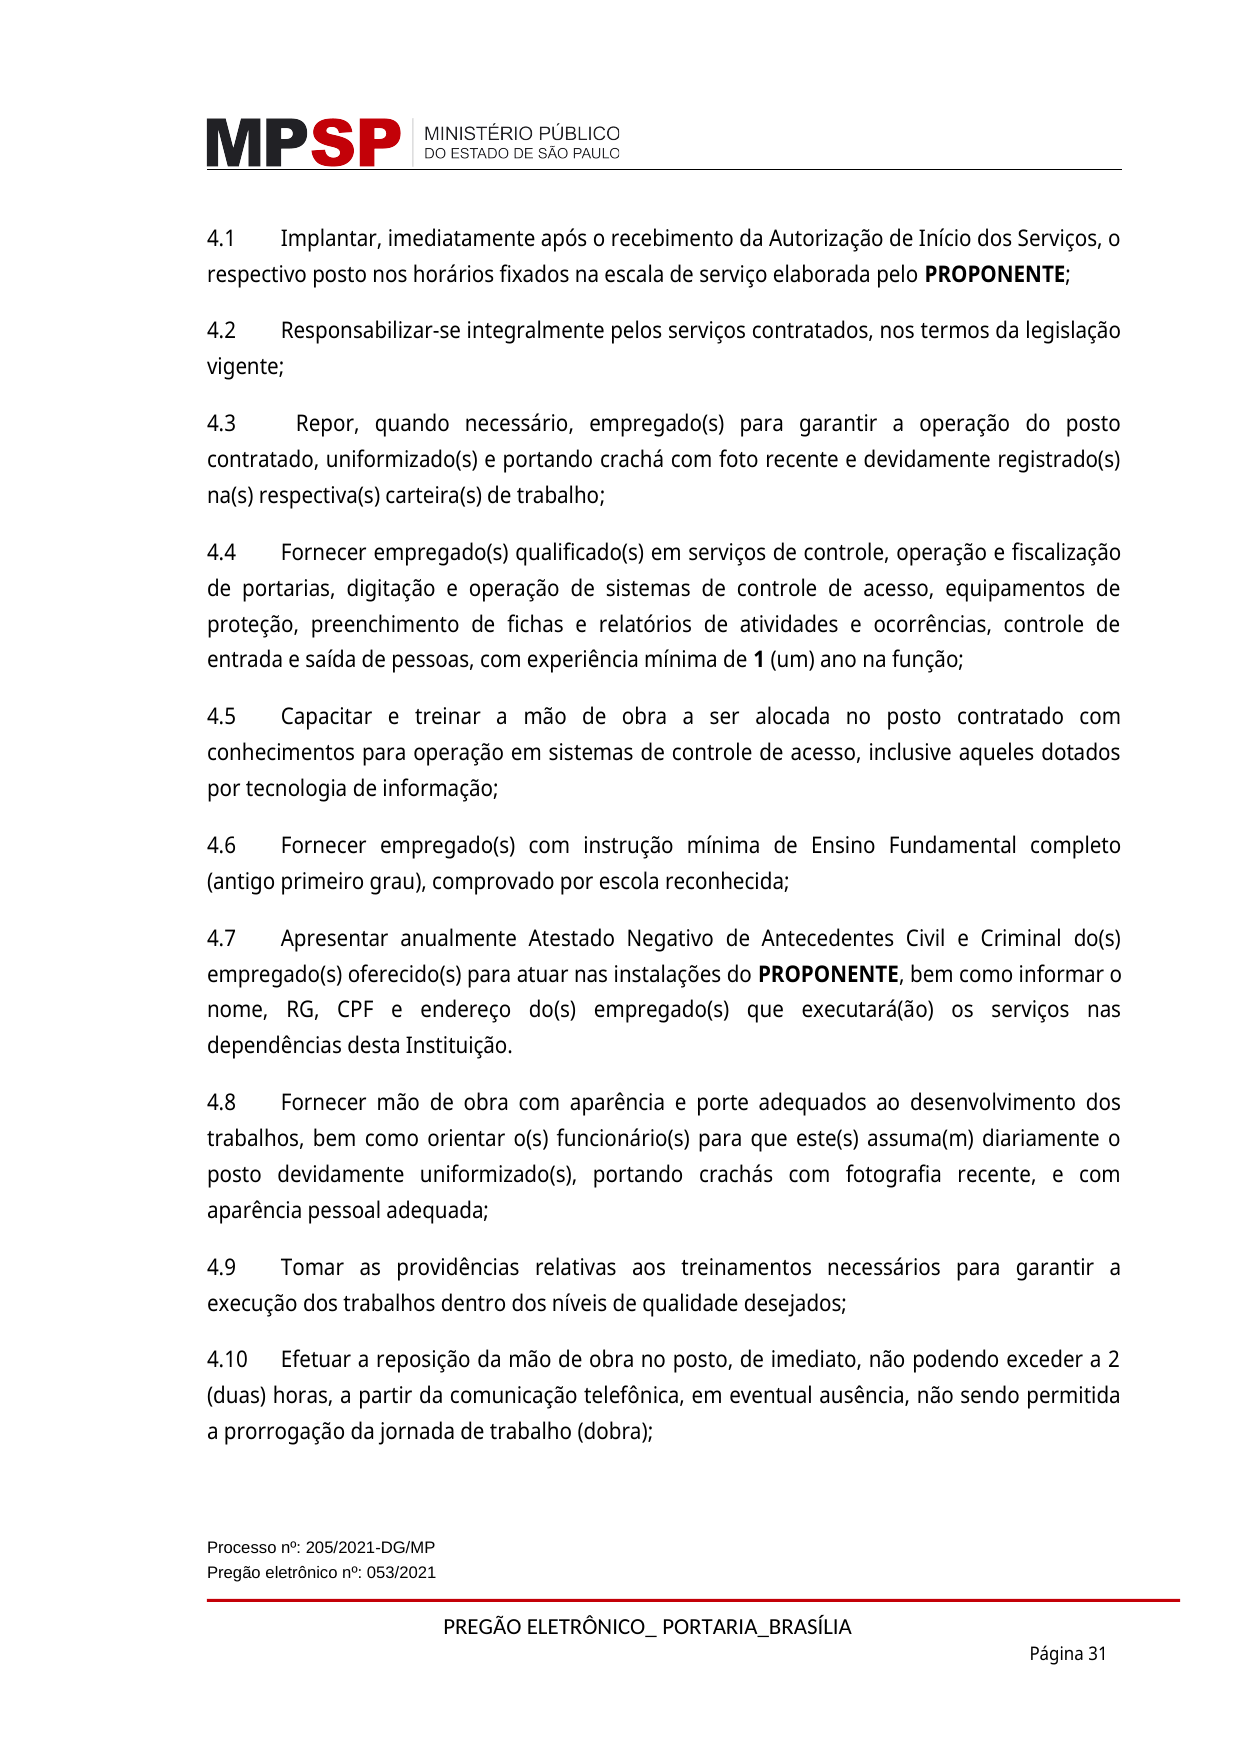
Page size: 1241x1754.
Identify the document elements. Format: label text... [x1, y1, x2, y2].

text 4.3 Repor, quando necessário, empregado(s) para garantir a operação do posto contratado, uniformizado(s) e portando crachá com foto recente e devidamente registrado(s) na(s) respectiva(s) carteira(s) de trabalho; [207, 407, 1122, 510]
picture [206, 118, 620, 167]
text 4.4 Fornecer empregado(s) qualificado(s) em serviços de controle, operação e fiscalização de portarias, digitação e operação de sistemas de controle de acesso, equipamentos de proteção, preenchimento de fichas e relatórios de atividades e ocorrências, controle de entrada e saída de pessoas, com experiência mínima de 1 (um) ano na função; [207, 536, 1122, 675]
text 4.7 Apresentar anualmente Atestado Negativo de Antecedentes Civil e Criminal do(s) empregado(s) oferecido(s) para atuar nas instalações do PROPONENTE, bem como informar o nome, RG, CPF e endereço do(s) empregado(s) que executará(ão) os serviços nas dependências desta Instituição. [207, 922, 1122, 1061]
text 4.1 Implantar, imediatamente após o recebimento da Autorização de Início dos Serviços, o respectivo posto nos horários fixados na escala de serviço elaborada pelo PROPONENTE; [207, 222, 1122, 289]
text 4.10 Efetuar a reposição da mão de obra no posto, de imediato, não podendo exceder a 2 (duas) horas, a partir da comunicação telefônica, em eventual ausência, não sendo permitida a prorrogação da jornada de trabalho (dobra); [207, 1343, 1122, 1447]
text 4.2 Responsabilizar-se integralmente pelos serviços contratados, nos termos da legislação vigente; [207, 314, 1122, 381]
text 4.5 Capacitar e treinar a mão de obra a ser alocada no posto contratado com conhecimentos para operação em sistemas de controle de acesso, inclusive aqueles dotados por tecnologia de informação; [207, 700, 1122, 803]
text 4.8 Fornecer mão de obra com aparência e porte adequados ao desenvolvimento dos trabalhos, bem como orientar o(s) funcionário(s) para que este(s) assuma(m) diariamente o posto devidamente uniformizado(s), portando crachás com fotografia recente, e com aparência pessoal adequada; [207, 1086, 1122, 1225]
text 4.6 Fornecer empregado(s) com instrução mínima de Ensino Fundamental completo (antigo primeiro grau), comprovado por escola reconhecida; [207, 829, 1122, 896]
text 4.9 Tomar as providências relativas aos treinamentos necessários para garantir a execução dos trabalhos dentro dos níveis de qualidade desejados; [207, 1251, 1122, 1318]
